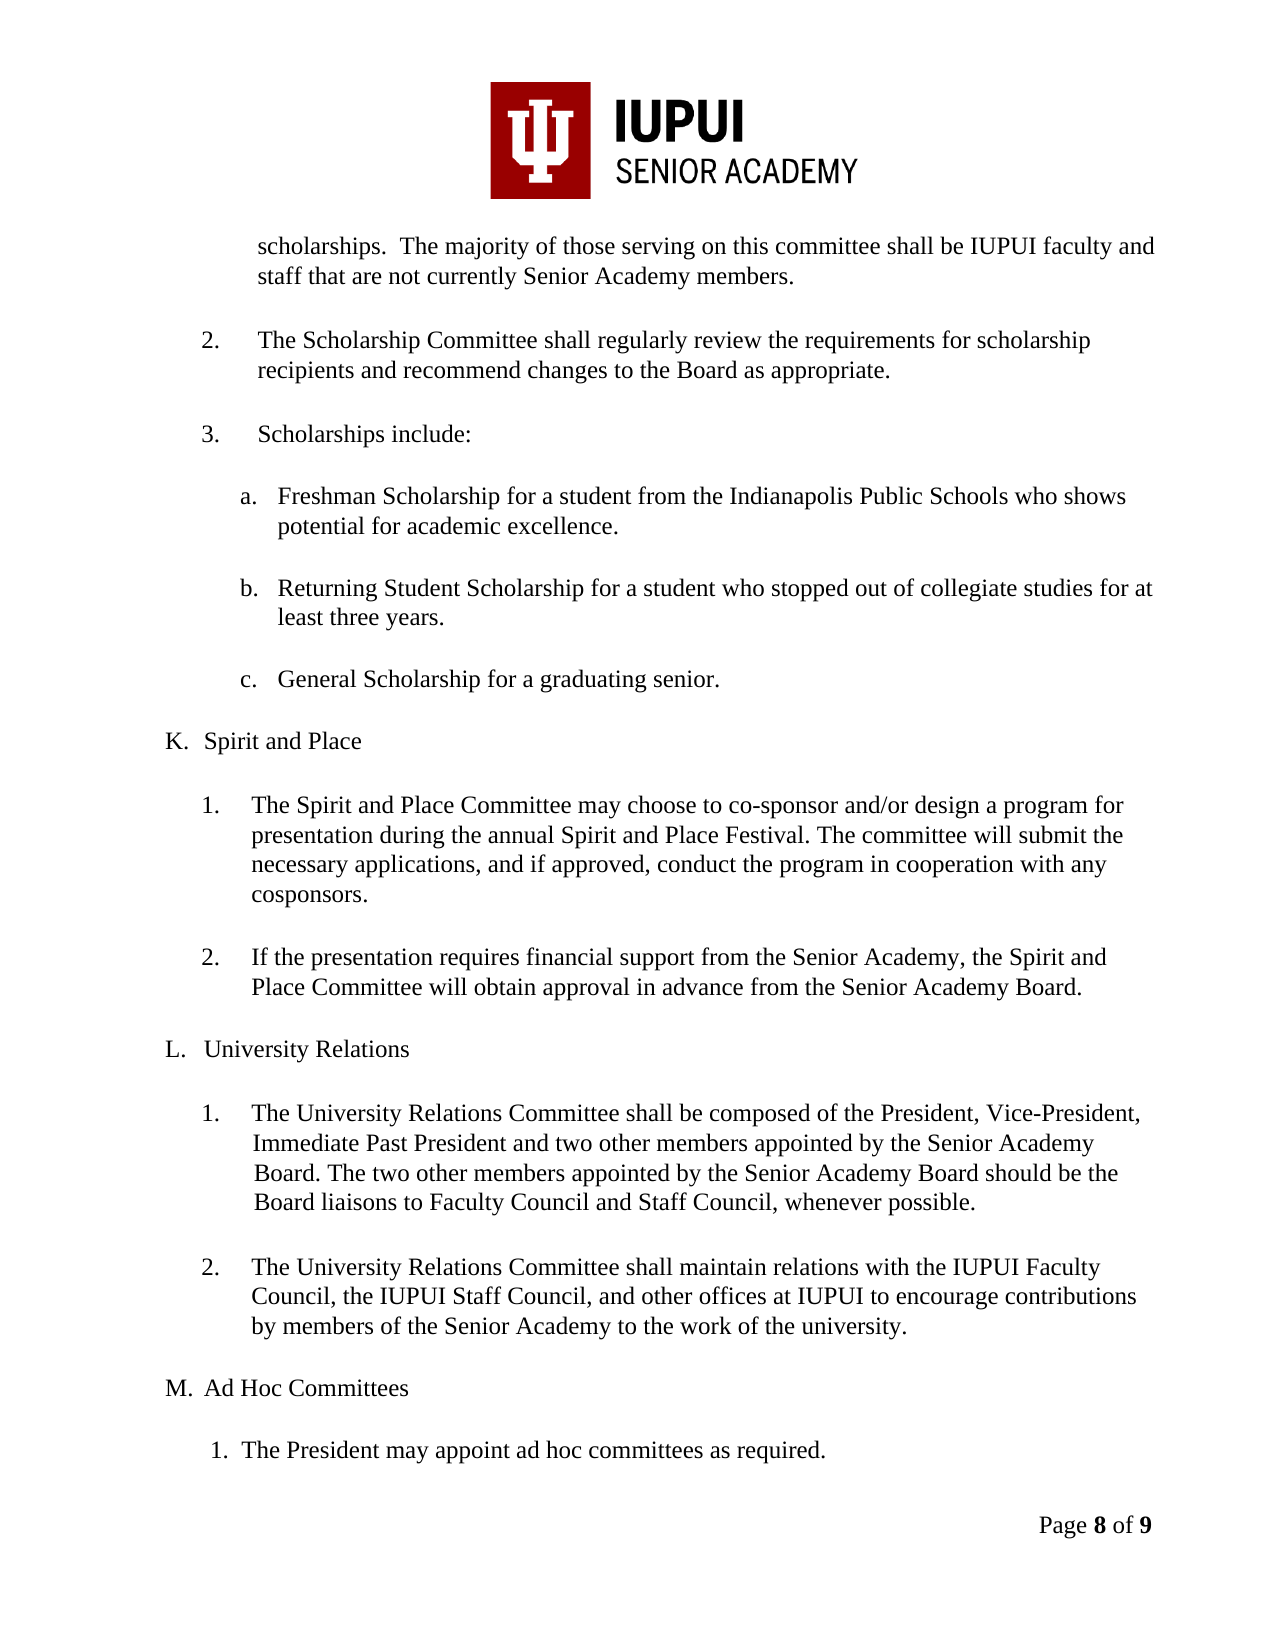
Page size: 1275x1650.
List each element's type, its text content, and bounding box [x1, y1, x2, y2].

list Freshman Scholarship for a student from the Indianapolis Public Schools who shows potential for academic excellence. [240, 481, 1157, 539]
list Scholarships include: [201, 419, 1157, 448]
list Ad Hoc Committees [165, 1373, 1157, 1402]
list University Relations [165, 1034, 1157, 1062]
list Returning Student Scholarship for a student who stopped out of collegiate studies for at least three years. [240, 573, 1157, 631]
list Spirit and Place [165, 726, 1157, 755]
list The University Relations Committee shall be composed of the President, Vice-President, [201, 1098, 1157, 1127]
list The University Relations Committee shall maintain relations with the IUPUI Faculty Council, the IUPUI Staff Council, and other offices at IUPUI to encourage contributions by members of the Senior Academy to the work of the university. [201, 1252, 1157, 1340]
picture [490, 82, 867, 199]
list If the presentation requires financial support from the Senior Academy, the Spirit and Place Committee will obtain approval in advance from the Senior Academy Board. [201, 942, 1157, 1001]
text 1. The President may appoint ad hoc committees as required. [116, 1435, 1164, 1464]
text Immediate Past President and two other members appointed by the Senior Academy Board. The two other members appointed by the Senior Academy Board should be the Board liaisons to Faculty Council and Staff Council, whenever possible. [252, 1128, 1157, 1216]
list General Scholarship for a graduating senior. [240, 664, 1157, 693]
list The Scholarship Committee shall regularly review the requirements for scholarship recipients and recommend changes to the Board as appropriate. [201, 326, 1157, 384]
list The Spirit and Place Committee may choose to co-sponsor and/or design a program for presentation during the annual Spirit and Place Festival. The committee will submit the necessary applications, and if approved, conduct the program in cooperation with any cosponsors. [201, 790, 1157, 908]
